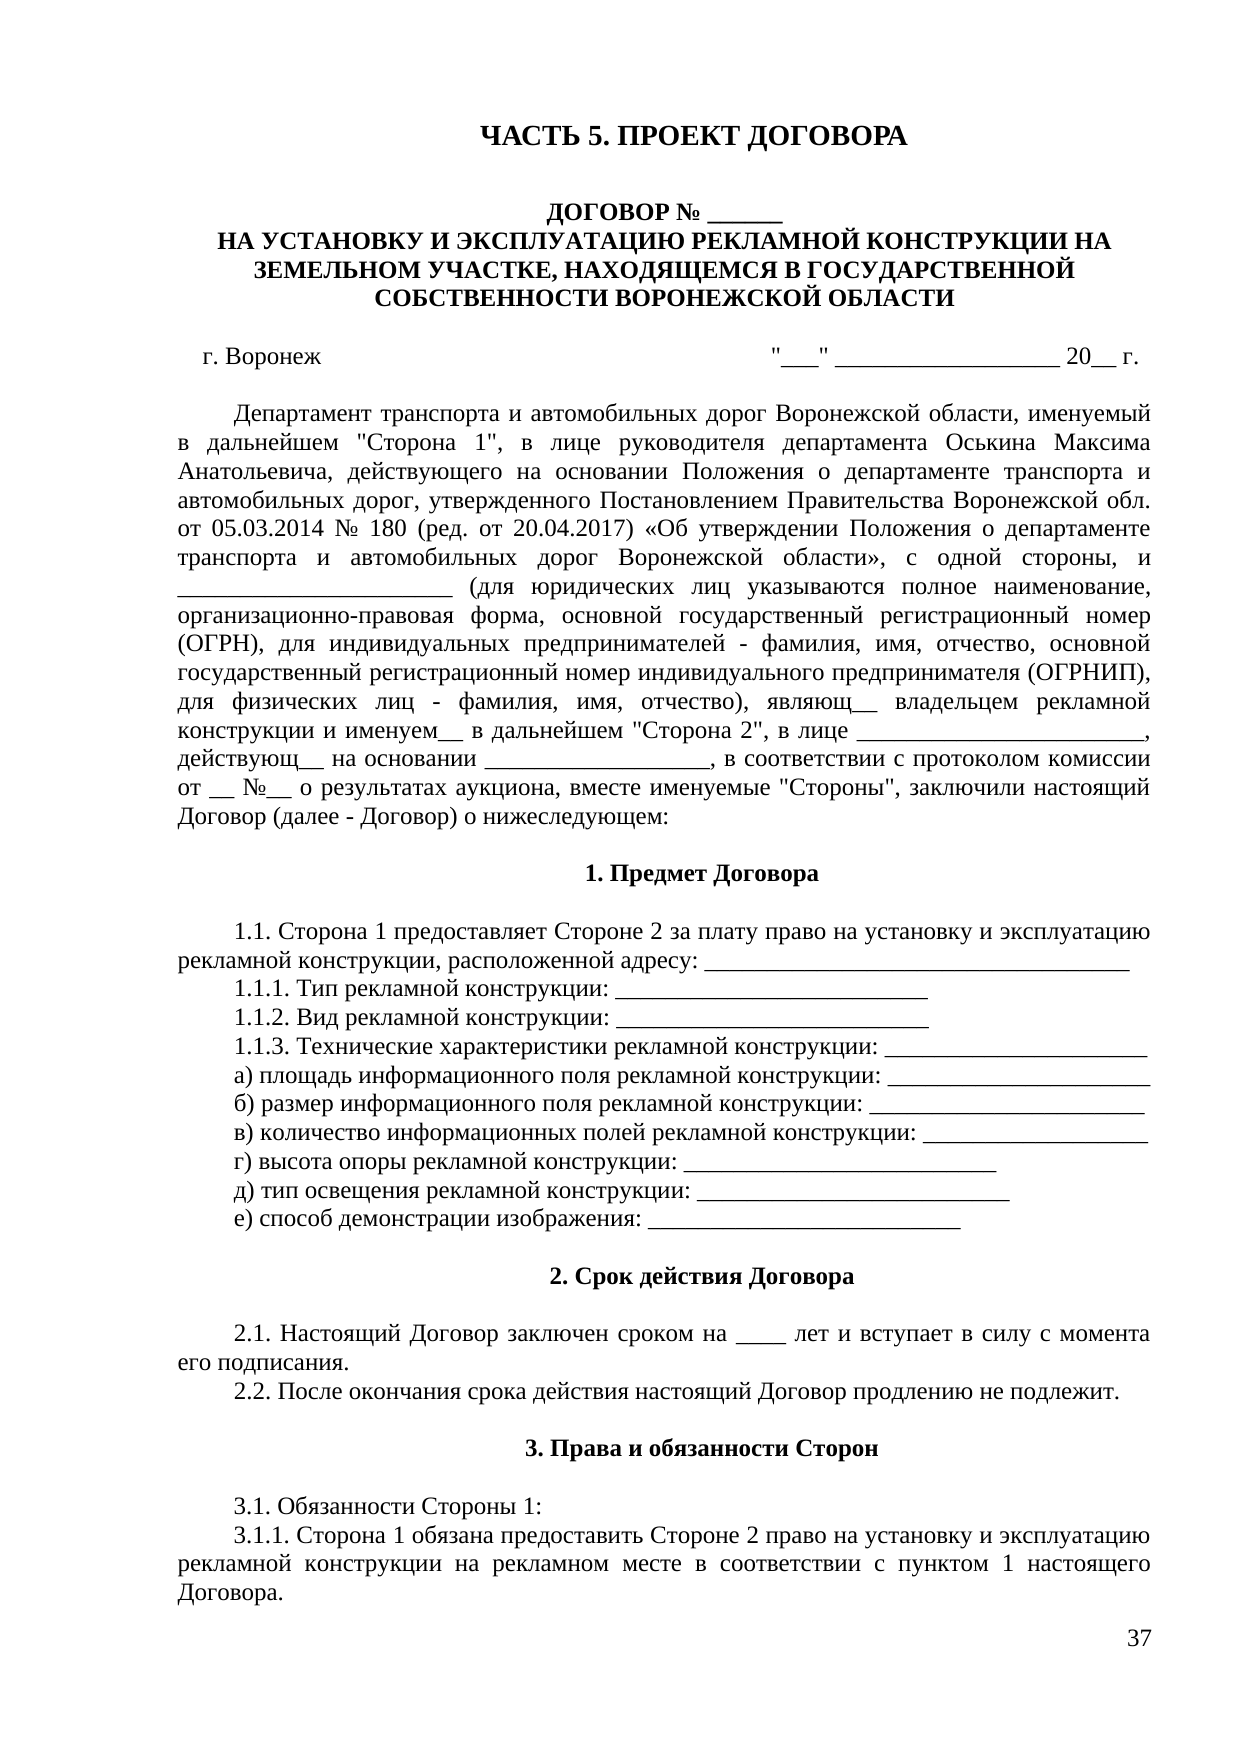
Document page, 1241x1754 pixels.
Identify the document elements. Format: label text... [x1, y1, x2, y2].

text в) количество информационных полей рекламной конструкции: __________________ [177, 1117, 1152, 1146]
text 3.1. Обязанности Стороны 1: [177, 1491, 1152, 1520]
text б) размер информационного поля рекламной конструкции: ______________________ [177, 1088, 1152, 1117]
text 1.1.2. Вид рекламной конструкции: _________________________ [177, 1002, 1152, 1031]
text 1.1. Сторона 1 предоставляет Стороне 2 за плату право на установку и эксплуатацию рекламной конструкции, расположенной адресу: __________________________________ [177, 916, 1152, 973]
text 1.1.1. Тип рекламной конструкции: _________________________ [177, 973, 1152, 1002]
text 2.2. После окончания срока действия настоящий Договор продлению не подлежит. [177, 1376, 1152, 1405]
title ДОГОВОР № ______ [177, 197, 1152, 226]
text ЧАСТЬ 5. ПРОЕКТ ДОГОВОРА [177, 118, 1152, 152]
text 2.1. Настоящий Договор заключен сроком на ____ лет и вступает в силу с момента его подписания. [177, 1318, 1152, 1376]
text г. Воронеж "___" __________________ 20__ г. [177, 341, 1152, 370]
title НА УСТАНОВКУ И ЭКСПЛУАТАЦИЮ РЕКЛАМНОЙ КОНСТРУКЦИИ НА ЗЕМЕЛЬНОМ УЧАСТКЕ, НАХОДЯЩЕМСЯ В ГОСУДАРСТВЕННОЙ СОБСТВЕННОСТИ ВОРОНЕЖСКОЙ ОБЛАСТИ [177, 226, 1152, 312]
text 1. Предмет Договора [177, 858, 1152, 887]
text 3.1.1. Сторона 1 обязана предоставить Стороне 2 право на установку и эксплуатацию рекламной конструкции на рекламном месте в соответствии с пунктом 1 настоящего Договора. [177, 1520, 1152, 1606]
text 3. Права и обязанности Сторон [177, 1433, 1152, 1462]
text а) площадь информационного поля рекламной конструкции: _____________________ [177, 1060, 1152, 1088]
text 1.1.3. Технические характеристики рекламной конструкции: _____________________ [177, 1031, 1152, 1060]
text Департамент транспорта и автомобильных дорог Воронежской области, именуемый в дальнейшем "Сторона 1", в лице руководителя департамента Оськина Максима Анатольевича, действующего на основании Положения о департаменте транспорта и автомобильных дорог, утвержденного Постановлением Правительства Воронежской обл. от 05.03.2014 № 180 (ред. от 20.04.2017) «Об утверждении Положения о департаменте транспорта и автомобильных дорог Воронежской области», с одной стороны, и ______________________ (для юридических лиц указываются полное наименование, организационно-правовая форма, основной государственный регистрационный номер (ОГРН), для индивидуальных предпринимателей - фамилия, имя, отчество, основной государственный регистрационный номер индивидуального предпринимателя (ОГРНИП), для физических лиц - фамилия, имя, отчество), являющ__ владельцем рекламной конструкции и именуем__ в дальнейшем "Сторона 2", в лице _______________________, действующ__ на основании __________________, в соответствии с протоколом комиссии от __ №__ о результатах аукциона, вместе именуемые "Стороны", заключили настоящий Договор (далее - Договор) о нижеследующем: [177, 398, 1152, 830]
text г) высота опоры рекламной конструкции: _________________________ [177, 1146, 1152, 1175]
text д) тип освещения рекламной конструкции: _________________________ [177, 1175, 1152, 1203]
text 2. Срок действия Договора [177, 1261, 1152, 1290]
text е) способ демонстрации изображения: _________________________ [177, 1203, 1152, 1232]
